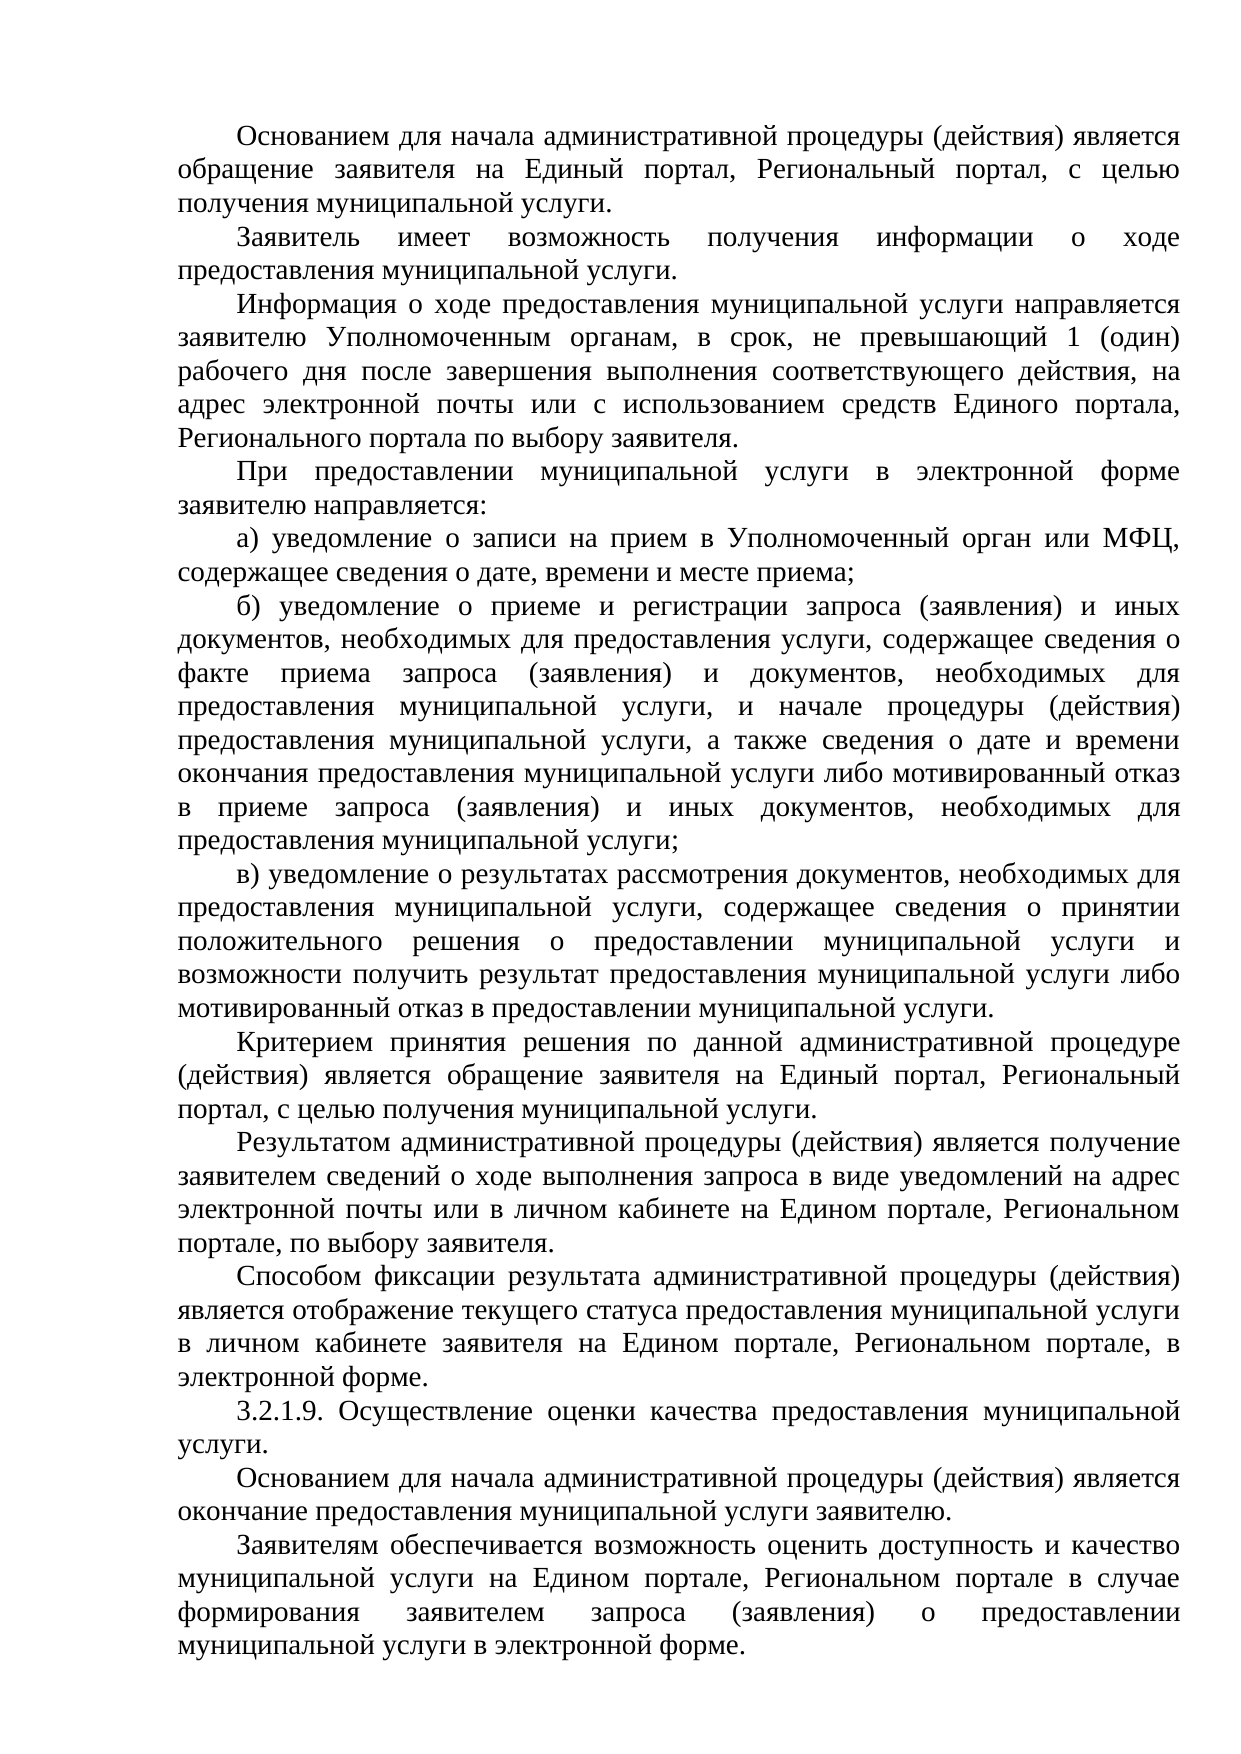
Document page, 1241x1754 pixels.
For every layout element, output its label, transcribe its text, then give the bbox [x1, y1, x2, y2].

text Результатом административной процедуры (действия) является получение заявителем сведений о ходе выполнения запроса в виде уведомлений на адрес электронной почты или в личном кабинете на Едином портале, Региональном портале, по выбору заявителя. [177, 1124, 1181, 1258]
text Заявитель имеет возможность получения информации о ходе предоставления муниципальной услуги. [177, 219, 1181, 286]
text Основанием для начала административной процедуры (действия) является окончание предоставления муниципальной услуги заявителю. [177, 1460, 1181, 1527]
text При предоставлении муниципальной услуги в электронной форме заявителю направляется: [177, 453, 1181, 521]
text а) уведомление о записи на прием в Уполномоченный орган или МФЦ, содержащее сведения о дате, времени и месте приема; [177, 521, 1181, 588]
text Заявителям обеспечивается возможность оценить доступность и качество муниципальной услуги на Едином портале, Региональном портале в случае формирования заявителем запроса (заявления) о предоставлении муниципальной услуги в электронной форме. [177, 1527, 1181, 1661]
text Информация о ходе предоставления муниципальной услуги направляется заявителю Уполномоченным органам, в срок, не превышающий 1 (один) рабочего дня после завершения выполнения соответствующего действия, на адрес электронной почты или с использованием средств Единого портала, Регионального портала по выбору заявителя. [177, 286, 1181, 453]
text Способом фиксации результата административной процедуры (действия) является отображение текущего статуса предоставления муниципальной услуги в личном кабинете заявителя на Едином портале, Региональном портале, в электронной форме. [177, 1258, 1181, 1393]
text б) уведомление о приеме и регистрации запроса (заявления) и иных документов, необходимых для предоставления услуги, содержащее сведения о факте приема запроса (заявления) и документов, необходимых для предоставления муниципальной услуги, и начале процедуры (действия) предоставления муниципальной услуги, а также сведения о дате и времени окончания предоставления муниципальной услуги либо мотивированный отказ в приеме запроса (заявления) и иных документов, необходимых для предоставления муниципальной услуги; [177, 588, 1181, 856]
text 3.2.1.9. Осуществление оценки качества предоставления муниципальной услуги. [177, 1393, 1181, 1460]
text в) уведомление о результатах рассмотрения документов, необходимых для предоставления муниципальной услуги, содержащее сведения о принятии положительного решения о предоставлении муниципальной услуги и возможности получить результат предоставления муниципальной услуги либо мотивированный отказ в предоставлении муниципальной услуги. [177, 856, 1181, 1024]
text Основанием для начала административной процедуры (действия) является обращение заявителя на Единый портал, Региональный портал, с целью получения муниципальной услуги. [177, 118, 1181, 219]
text Критерием принятия решения по данной административной процедуре (действия) является обращение заявителя на Единый портал, Региональный портал, с целью получения муниципальной услуги. [177, 1024, 1181, 1124]
